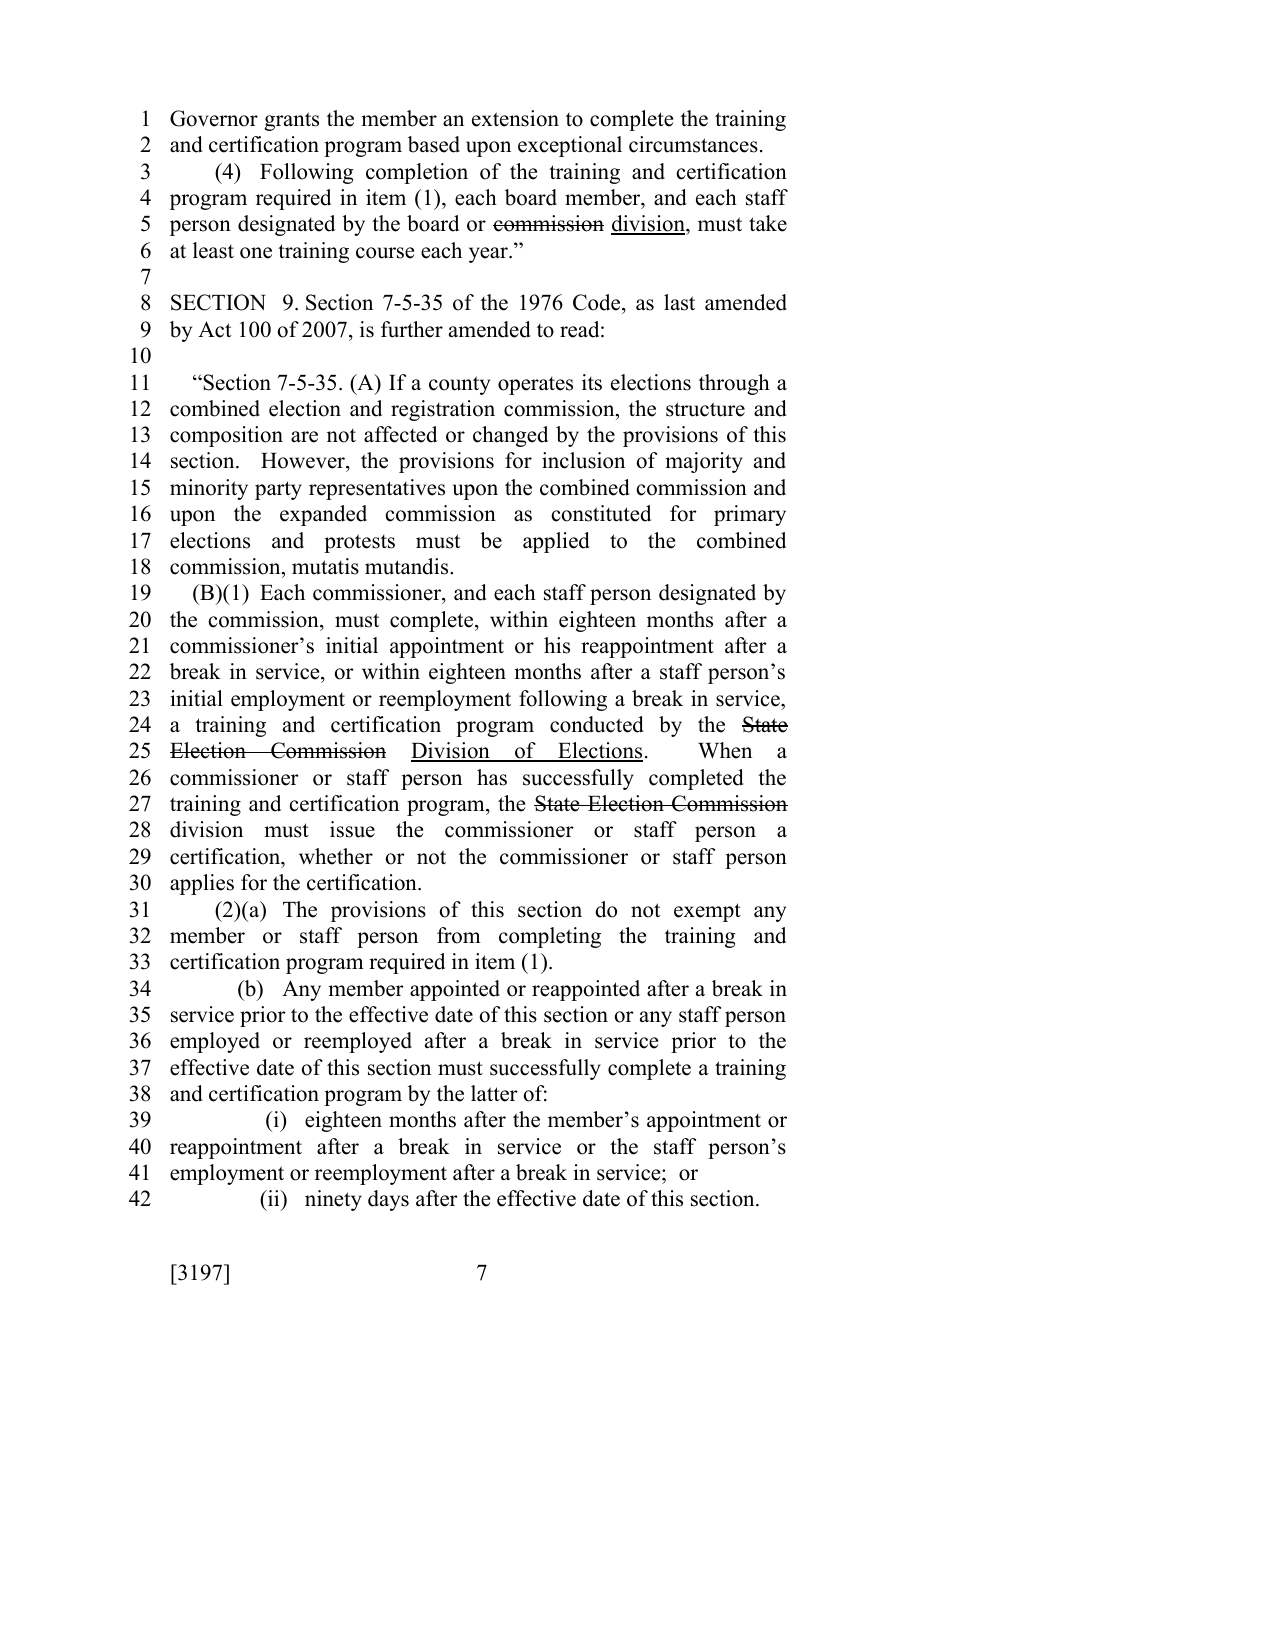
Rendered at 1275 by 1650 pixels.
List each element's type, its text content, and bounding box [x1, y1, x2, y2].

text (2)(a) The provisions of this section do not exempt any member or staff person from completing the training and certification program required in item (1). [169, 896, 787, 975]
text SECTION 9. Section 7-5-35 of the 1976 Code, as last amended by Act 100 of 2007, is further amended to read: [169, 289, 787, 342]
text (B)(1) Each commissioner, and each staff person designated by the commission, must complete, within eighteen months after a commissioner’s initial appointment or his reappointment after a break in service, or within eighteen months after a staff person’s initial employment or reemployment following a break in service, a training and certification program conducted by the State Election Commission Division of Elections. When a commissioner or staff person has successfully completed the training and certification program, the State Election Commission division must issue the commissioner or staff person a certification, whether or not the commissioner or staff person applies for the certification. [169, 579, 787, 896]
text (ii) ninety days after the effective date of this section. [169, 1186, 787, 1212]
text “Section 7-5-35. (A) If a county operates its elections through a combined election and registration commission, the structure and composition are not affected or changed by the provisions of this section. However, the provisions for inclusion of majority and minority party representatives upon the combined commission and upon the expanded commission as constituted for primary elections and protests must be applied to the combined commission, mutatis mutandis. [169, 368, 787, 579]
text (4) Following completion of the training and certification program required in item (1), each board member, and each staff person designated by the board or commission division, must take at least one training course each year.” [169, 158, 787, 263]
text (i) eighteen months after the member’s appointment or reappointment after a break in service or the staff person’s employment or reemployment after a break in service; or [169, 1106, 787, 1186]
text (b) Any member appointed or reappointed after a break in service prior to the effective date of this section or any staff person employed or reemployed after a break in service prior to the effective date of this section must successfully complete a training and certification program by the latter of: [169, 975, 787, 1106]
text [169, 105, 787, 158]
